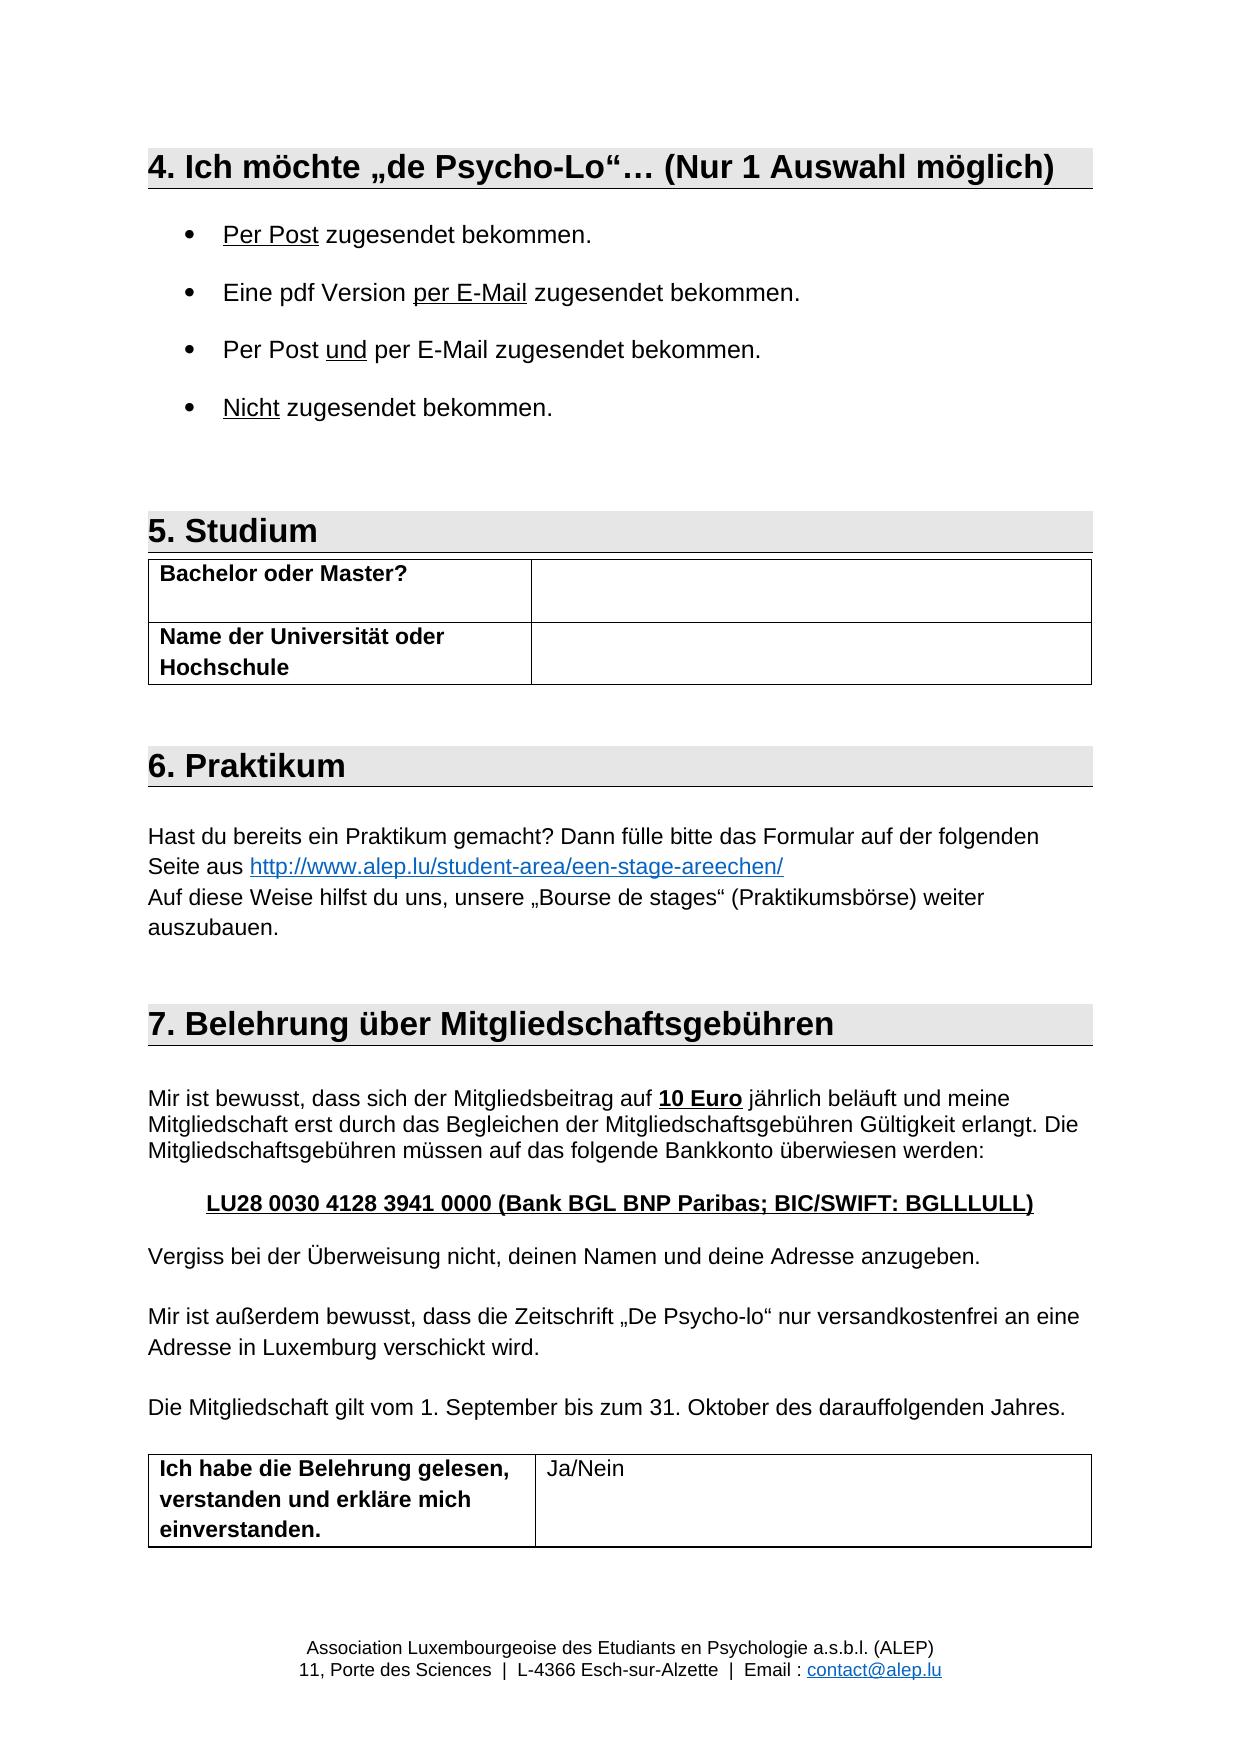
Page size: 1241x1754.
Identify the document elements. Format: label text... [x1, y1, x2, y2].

text LU28 0030 4128 3941 0000 (Bank BGL BNP Paribas; BIC/SWIFT: BGLLLULL) [148, 1190, 1093, 1216]
table_cell [532, 623, 1091, 684]
table_cell Name der Universität oder Hochschule [149, 623, 531, 684]
text Mir ist bewusst, dass sich der Mitgliedsbeitrag auf 10 Euro jährlich beläuft und meine Mitgliedschaft erst durch das Begleichen der Mitgliedschaftsgebühren Gültigkeit erlangt. Die Mitgliedschaftsgebühren müssen auf das folgende Bankkonto überwiesen werden: [148, 1085, 1093, 1164]
text Hast du bereits ein Praktikum gemacht? Dann fülle bitte das Formular auf der folgenden Seite aus http://www.alep.lu/student-area/een-stage-areechen/ [148, 823, 1093, 880]
text Auf diese Weise hilfst du uns, unsere „Bourse de stages“ (Praktikumsbörse) weiter auszubauen. [148, 883, 1093, 940]
text 4. Ich möchte „de Psycho-Lo“… (Nur 1 Auswahl möglich) [148, 148, 1093, 188]
text Vergiss bei der Überweisung nicht, deinen Namen und deine Adresse anzugeben. [148, 1243, 1093, 1269]
text Die Mitgliedschaft gilt vom 1. September bis zum 31. Oktober des darauffolgenden Jahres. [148, 1394, 1093, 1420]
text Mir ist außerdem bewusst, dass die Zeitschrift „De Psycho-lo“ nur versandkostenfrei an eine Adresse in Luxemburg verschickt wird. [148, 1303, 1093, 1360]
table_header Ich habe die Belehrung gelesen, verstanden und erkläre mich einverstanden. [149, 1455, 535, 1546]
table_header Bachelor oder Master? [149, 560, 531, 622]
list Eine pdf Version per E-Mail zugesendet bekommen. [185, 278, 1093, 306]
list Nicht zugesendet bekommen. [185, 393, 1093, 422]
list Per Post und per E-Mail zugesendet bekommen. [185, 335, 1093, 364]
text 6. Praktikum [148, 746, 1093, 786]
text 7. Belehrung über Mitgliedschaftsgebühren [148, 1004, 1093, 1045]
table_header Ja/Nein [536, 1455, 1091, 1546]
text 5. Studium [148, 511, 1093, 552]
list Per Post zugesendet bekommen. [185, 220, 1093, 249]
table_header [532, 560, 1091, 622]
